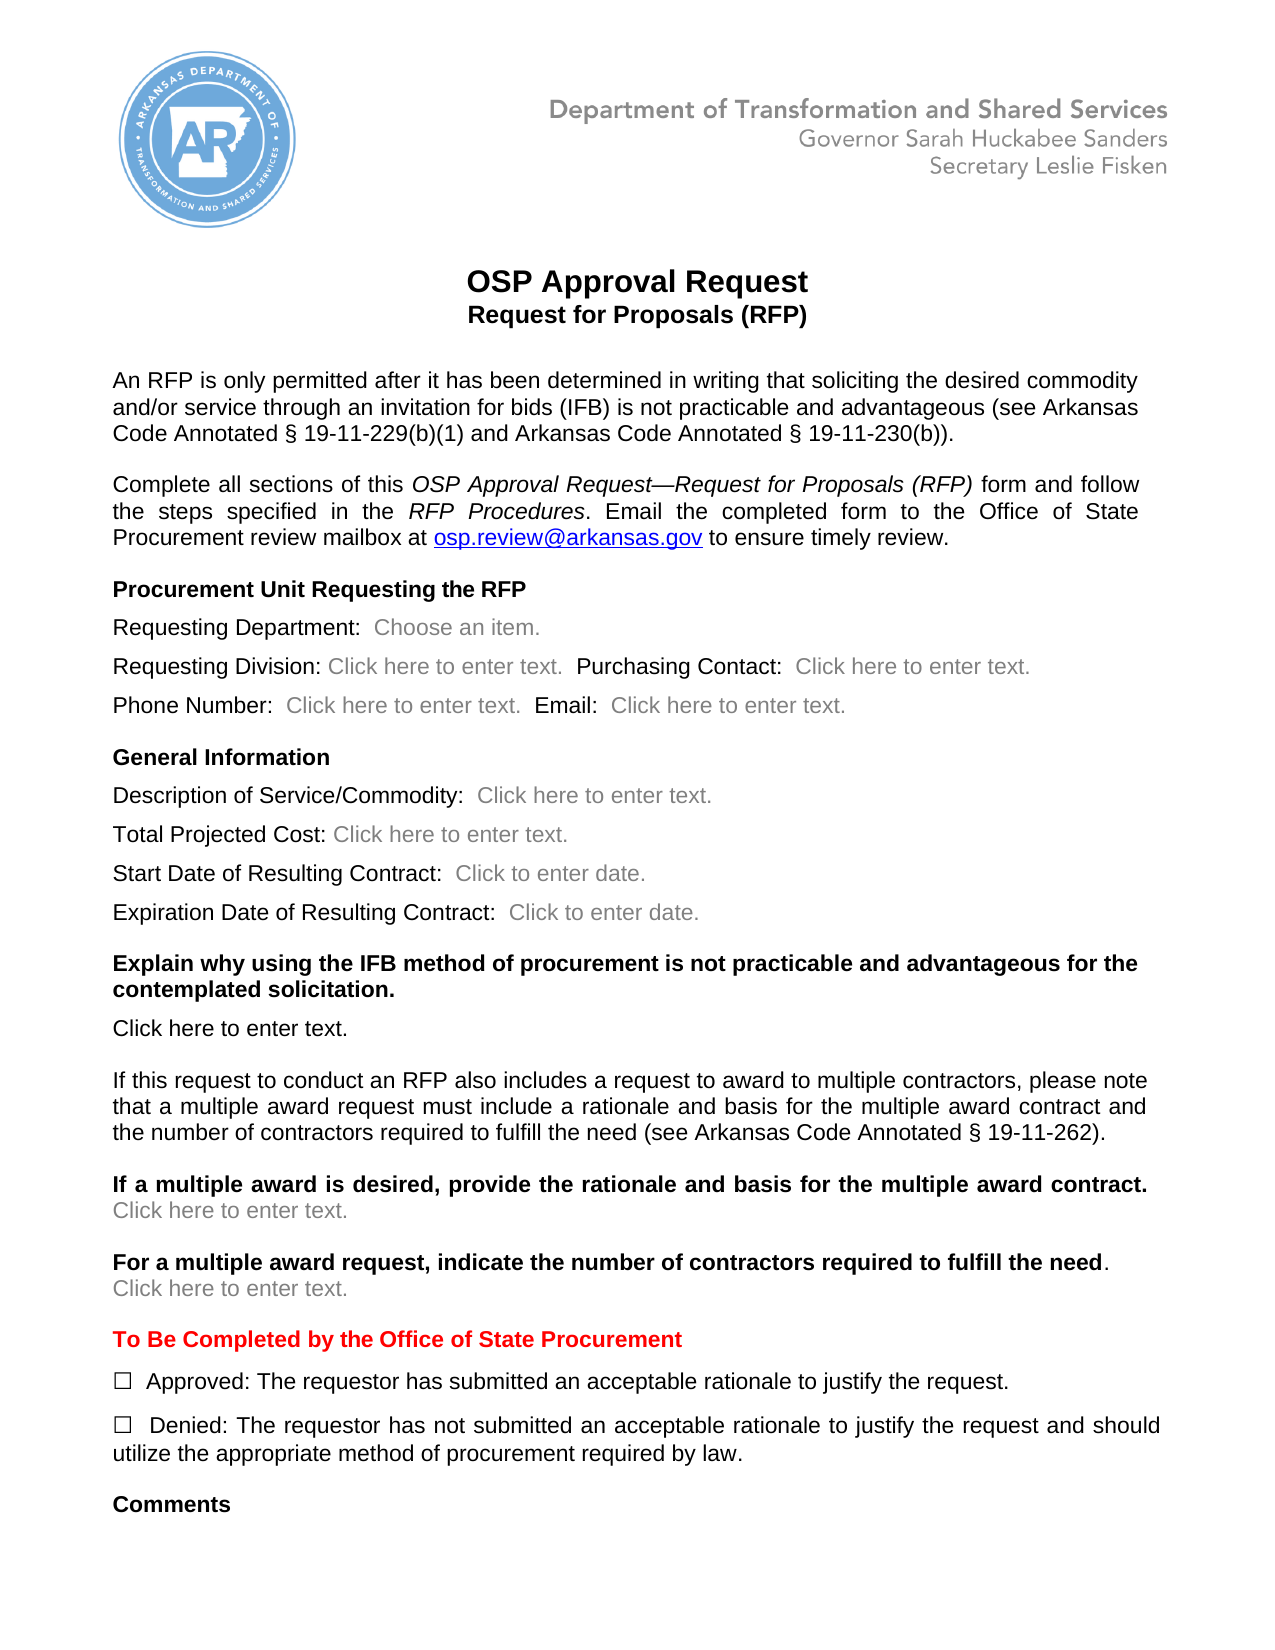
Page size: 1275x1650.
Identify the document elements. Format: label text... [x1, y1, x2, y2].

title Request for Proposals (RFP) [112, 300, 1162, 329]
text If this request to conduct an RFP also includes a request to award to multiple contractors, please note that a multiple award request must include a rationale and basis for the multiple award contract and the number of contractors required to fulfill the need (see Arkansas Code Annotated § 19-11-262). [112, 1067, 1149, 1146]
text Requesting Division: Purchasing Contact: [112, 653, 1147, 679]
text To Be Completed by the Office of State Procurement [112, 1326, 1162, 1352]
text Procurement Unit Requesting the RFP [112, 576, 1162, 602]
picture [67, 32, 1221, 234]
text An RFP is only permitted after it has been determined in writing that soliciting the desired commodity and/or service through an invitation for bids (IFB) is not practicable and advantageous (see Arkansas Code Annotated § 19-11-229(b)(1) and Arkansas Code Annotated § 19-11-230(b)). [112, 367, 1139, 446]
text Approved: The requestor has submitted an acceptable rationale to justify the request. [112, 1365, 1162, 1396]
text Phone Number: Email: [112, 692, 1147, 718]
title OSP Approval Request [112, 263, 1162, 299]
text Expiration Date of Resulting Contract: [112, 899, 1147, 925]
text Comments [112, 1491, 1162, 1518]
text For a multiple award request, indicate the number of contractors required to fulfill the need. [112, 1248, 1162, 1301]
text Description of Service/Commodity: [112, 782, 1147, 808]
text Requesting Department: [112, 614, 1147, 641]
text Complete all sections of this OSP Approval Request—Request for Proposals (RFP) form and follow the steps specified in the RFP Procedures. Email the completed form to the Office of State Procurement review mailbox at osp.review@arkansas.gov to ensure timely review. [112, 471, 1139, 551]
text Explain why using the IFB method of procurement is not practicable and advantageous for the contemplated solicitation. [112, 950, 1162, 1003]
text Denied: The requestor has not submitted an acceptable rationale to justify the request and should utilize the appropriate method of procurement required by law. [112, 1409, 1162, 1466]
text Start Date of Resulting Contract: [112, 860, 1147, 886]
text If a multiple award is desired, provide the rationale and basis for the multiple award contract. [112, 1171, 1149, 1223]
text Total Projected Cost: [112, 821, 1147, 847]
text General Information [112, 743, 1162, 770]
